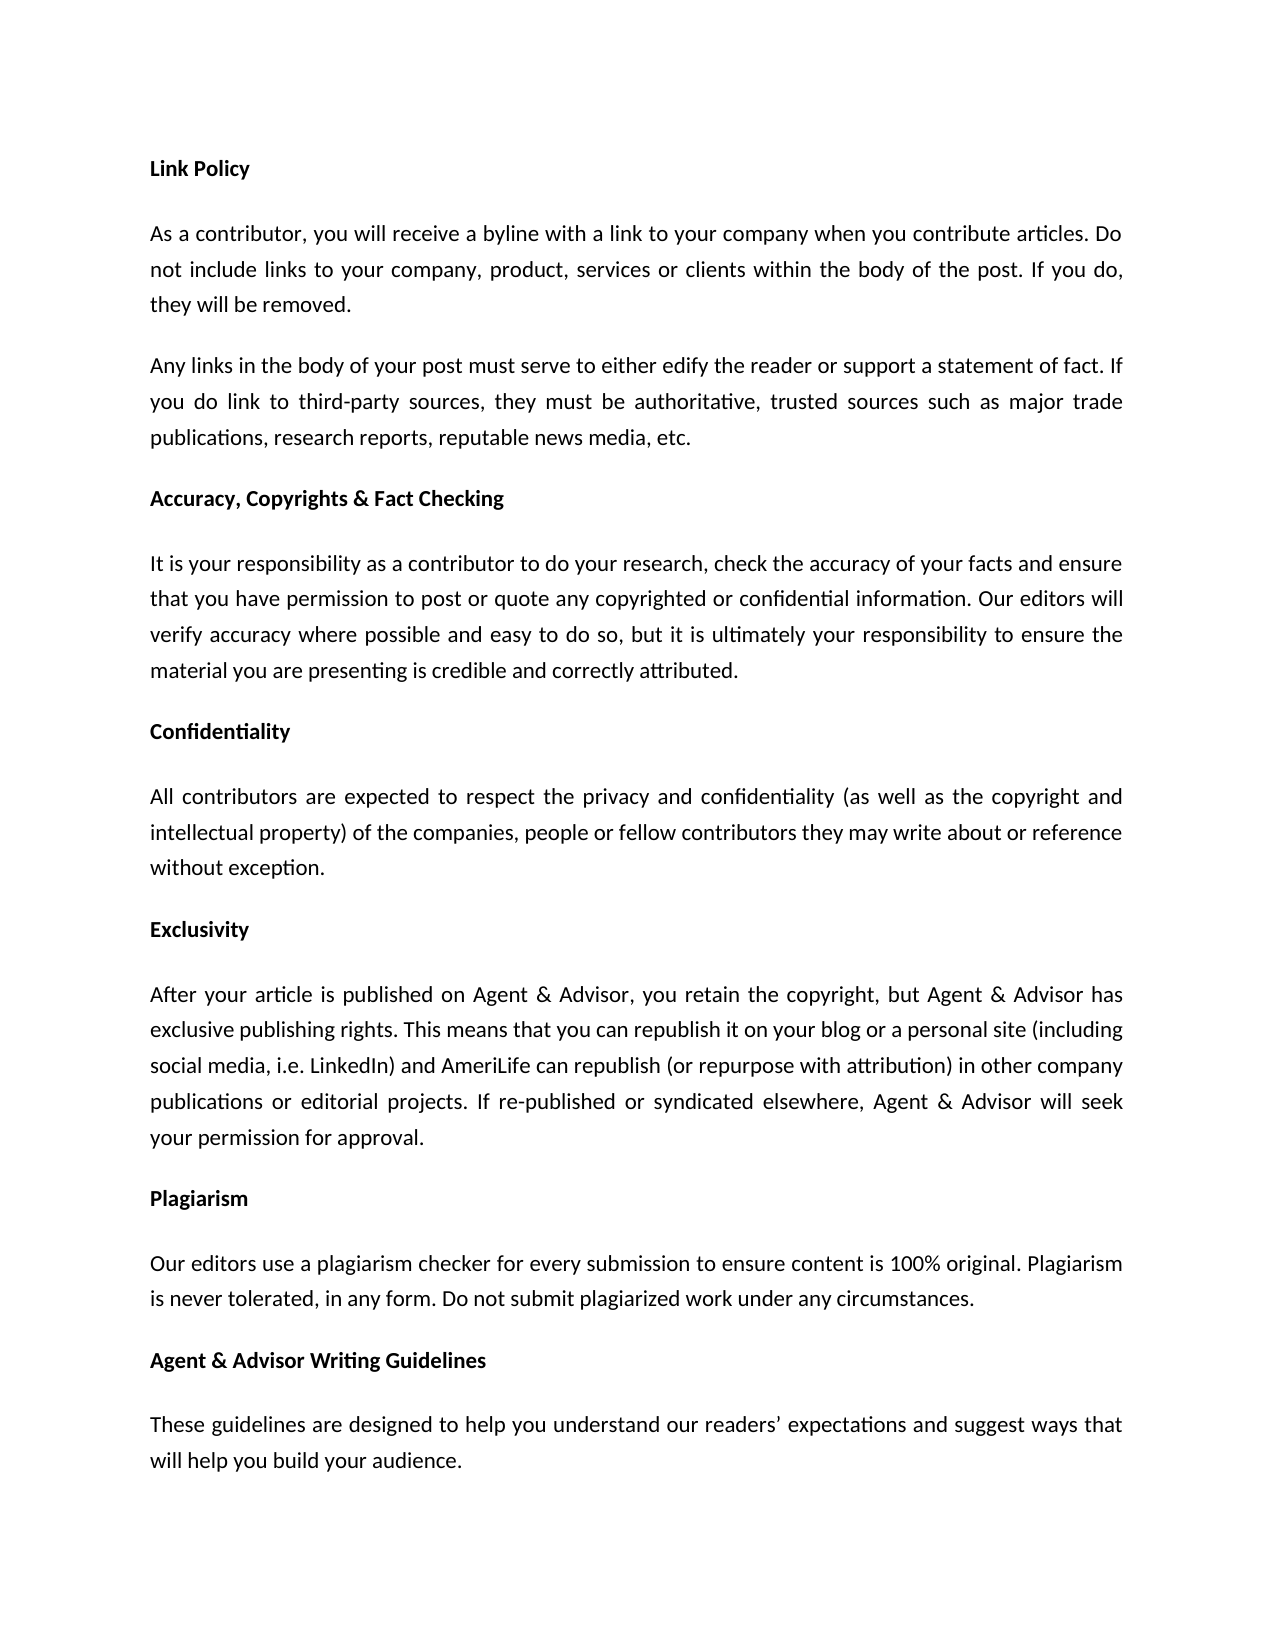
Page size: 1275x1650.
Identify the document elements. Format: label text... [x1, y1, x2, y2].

text Plagiarism [150, 1180, 1125, 1212]
text Agent & Advisor Writing Guidelines [150, 1342, 1125, 1374]
text Our editors use a plagiarism checker for every submission to ensure content is 100% original. Plagiarism is never tolerated, in any form. Do not submit plagiarized work under any circumstances. [150, 1241, 1125, 1312]
text These guidelines are designed to help you understand our readers’ expectations and suggest ways that will help you build your audience. [150, 1403, 1125, 1474]
text Any links in the body of your post must serve to either edify the reader or support a statement of fact. If you do link to third-party sources, they must be authoritative, trusted sources such as major trade publications, research reports, reputable news media, etc. [150, 343, 1125, 451]
text It is your responsibility as a contributor to do your research, check the accuracy of your facts and ensure that you have permission to post or quote any copyrighted or confidential information. Our editors will verify accuracy where possible and easy to do so, but it is ultimately your responsibility to ensure the material you are presenting is credible and correctly attributed. [150, 541, 1125, 684]
text Confidentiality [150, 713, 1125, 745]
text Accuracy, Copyrights & Fact Checking [150, 480, 1125, 512]
text Link Policy [150, 150, 1125, 182]
text All contributors are expected to respect the privacy and confidentiality (as well as the copyright and intellectual property) of the companies, people or fellow contributors they may write about or reference without exception. [150, 774, 1125, 882]
text As a contributor, you will receive a byline with a link to your company when you contribute articles. Do not include links to your company, product, services or clients within the body of the post. If you do, they will be removed. [150, 211, 1125, 318]
text Exclusivity [150, 911, 1125, 943]
text After your article is published on Agent & Advisor, you retain the copyright, but Agent & Advisor has exclusive publishing rights. This means that you can republish it on your blog or a personal site (including social media, i.e. LinkedIn) and AmeriLife can republish (or repurpose with attribution) in other company publications or editorial projects. If re-published or syndicated elsewhere, Agent & Advisor will seek your permission for approval. [150, 972, 1125, 1151]
